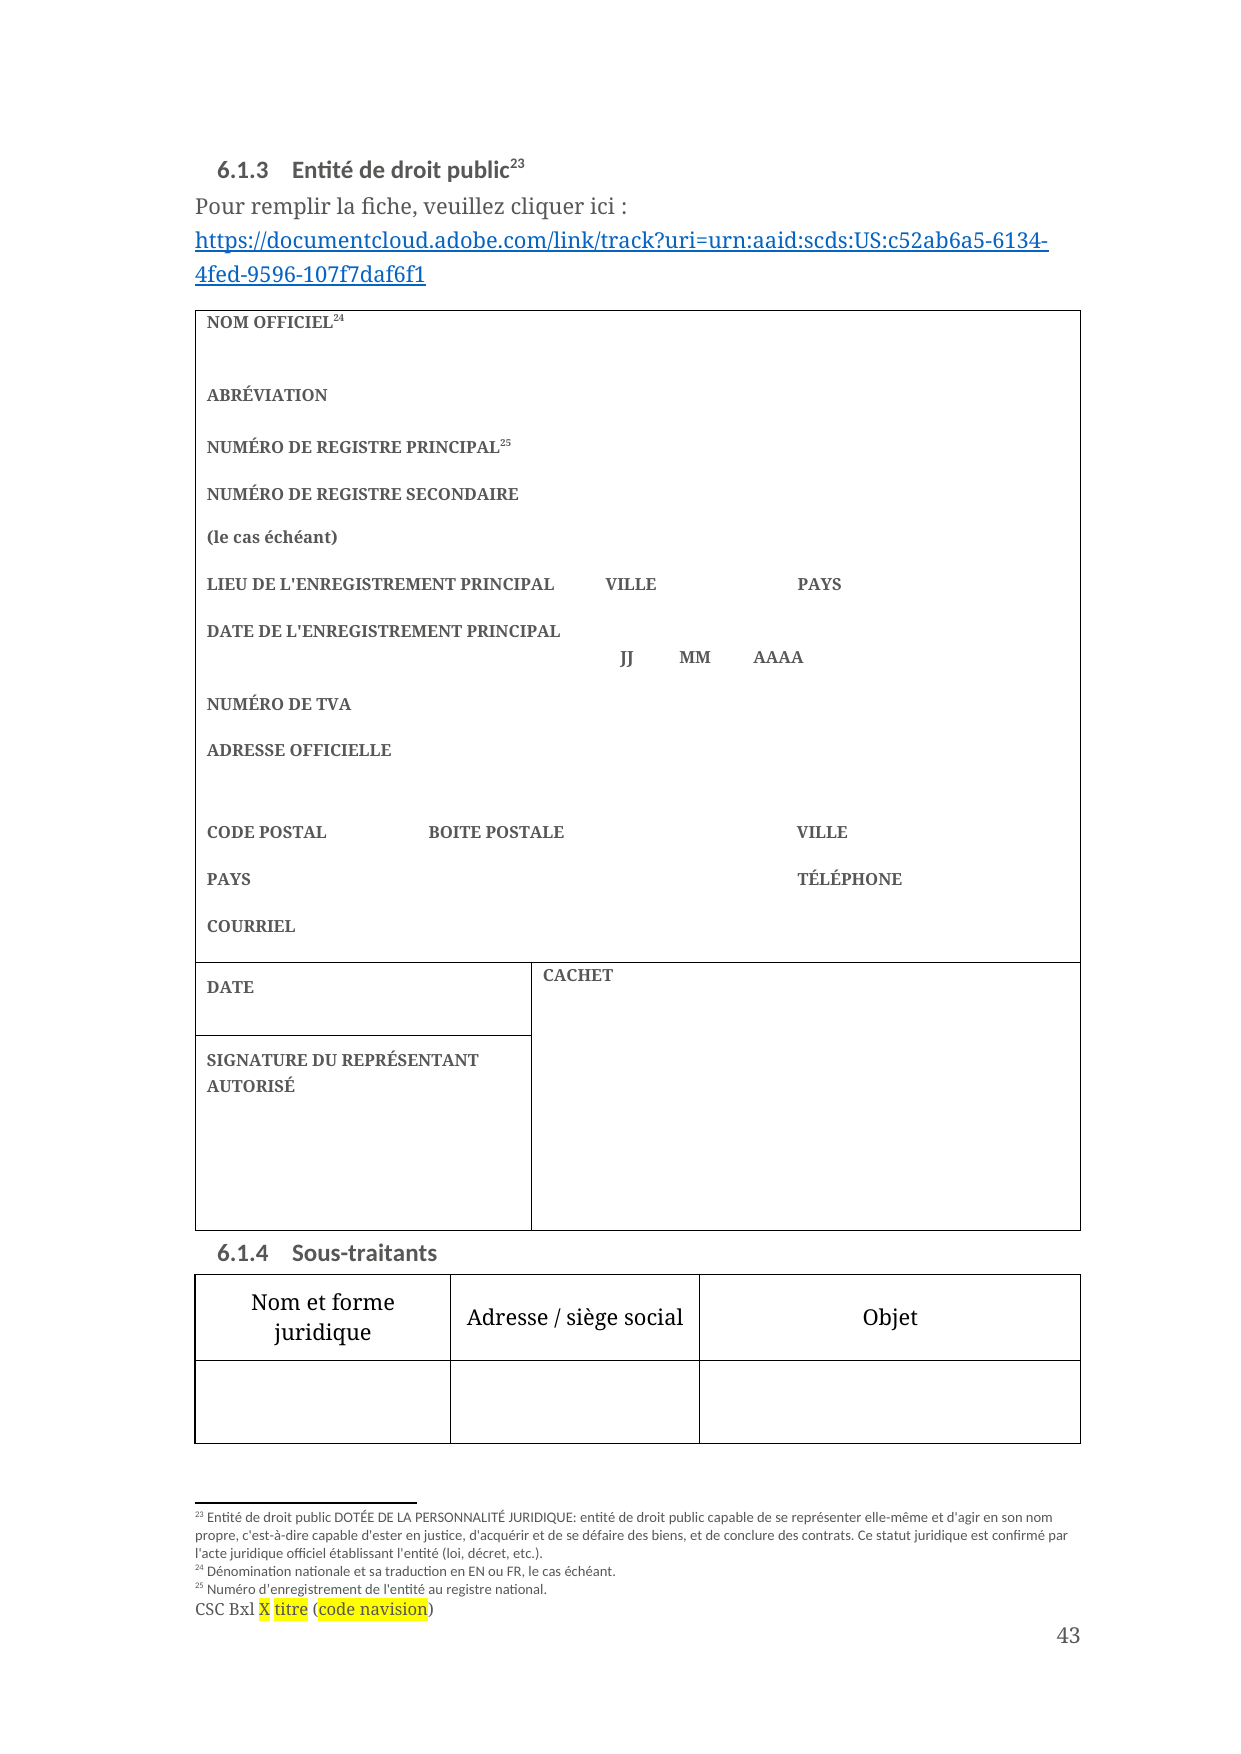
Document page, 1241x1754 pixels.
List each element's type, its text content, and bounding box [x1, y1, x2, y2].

table_cell CACHET [532, 963, 1080, 1230]
table_header NOM OFFICIEL ABRÉVIATION NUMÉRO DE REGISTRE PRINCIPAL NUMÉRO DE REGISTRE SECONDAIRE (le cas échéant) LIEU DE L'ENREGISTREMENT PRINCIPAL VILLE PAYS DATE DE L'ENREGISTREMENT PRINCIPAL JJ MM AAAA NUMÉRO DE TVA ADRESSE OFFICIELLE CODE POSTAL BOITE POSTALE VILLE PAYS TÉLÉPHONE COURRIEL [196, 311, 1080, 962]
table_cell DATE [196, 963, 531, 1035]
table_header Nom et forme juridique [196, 1275, 450, 1359]
table_header Adresse / siège social [451, 1275, 699, 1359]
subtitle Entité de droit public [217, 154, 1081, 184]
table_header Objet [700, 1275, 1080, 1359]
table_cell [451, 1361, 699, 1443]
table_cell [700, 1361, 1080, 1443]
text Pour remplir la fiche, veuillez cliquer ici : https://documentcloud.adobe.com/link/track?uri=urn:aaid:scds:US:c52ab6a5-6134-4fed-9596-107f7daf6f1 [195, 191, 1081, 289]
table_cell SIGNATURE DU REPRÉSENTANT AUTORISÉ [196, 1036, 531, 1230]
subtitle Sous-traitants [217, 1237, 1081, 1268]
table_cell [196, 1361, 450, 1443]
